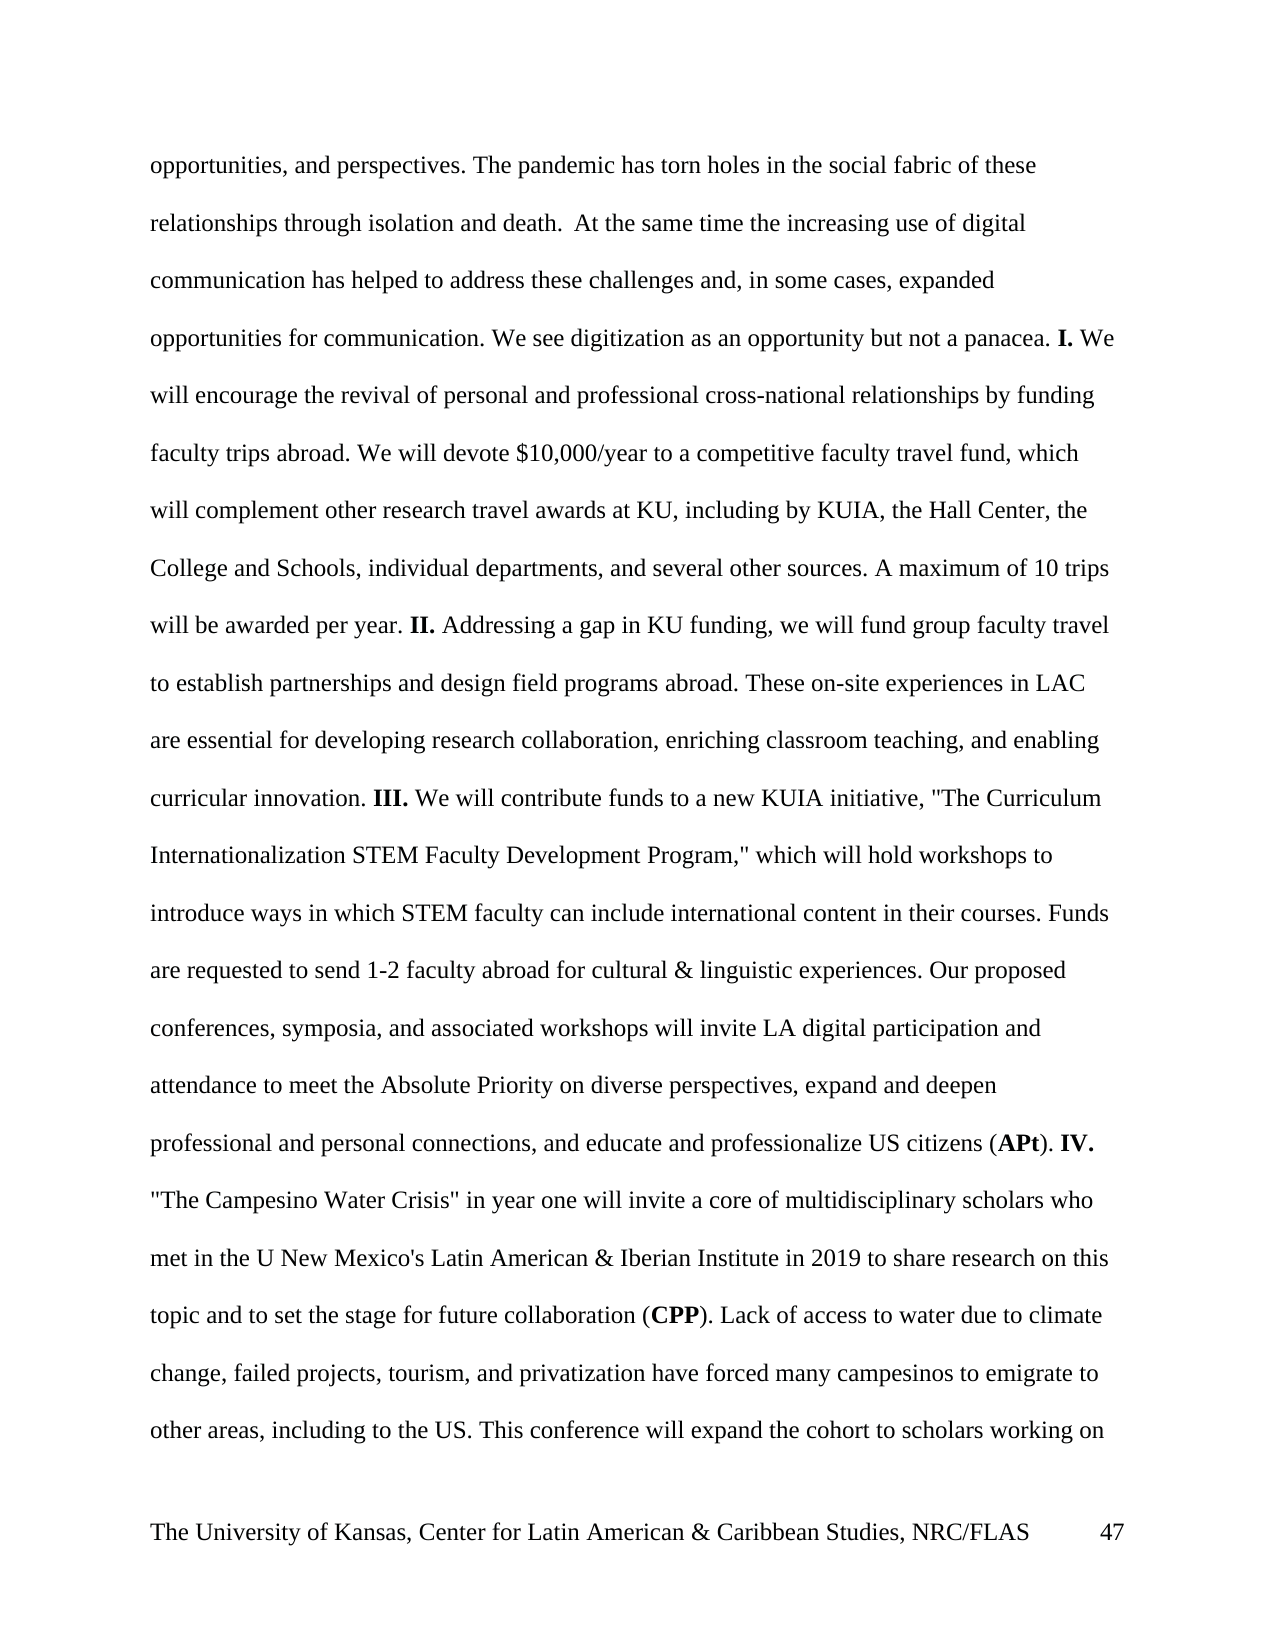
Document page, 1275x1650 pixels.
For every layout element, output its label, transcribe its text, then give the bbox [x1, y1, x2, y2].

text opportunities, and perspectives. The pandemic has torn holes in the social fabric of these relationships through isolation and death. At the same time the increasing use of digital communication has helped to address these challenges and, in some cases, expanded opportunities for communication. We see digitization as an opportunity but not a panacea. I. We will encourage the revival of personal and professional cross-national relationships by funding faculty trips abroad. We will devote $10,000/year to a competitive faculty travel fund, which will complement other research travel awards at KU, including by KUIA, the Hall Center, the College and Schools, individual departments, and several other sources. A maximum of 10 trips will be awarded per year. II. Addressing a gap in KU funding, we will fund group faculty travel to establish partnerships and design field programs abroad. These on-site experiences in LAC are essential for developing research collaboration, enriching classroom teaching, and enabling curricular innovation. III. We will contribute funds to a new KUIA initiative, "The Curriculum Internationalization STEM Faculty Development Program," which will hold workshops to introduce ways in which STEM faculty can include international content in their courses. Funds are requested to send 1-2 faculty abroad for cultural & linguistic experiences. Our proposed conferences, symposia, and associated workshops will invite LA digital participation and attendance to meet the Absolute Priority on diverse perspectives, expand and deepen professional and personal connections, and educate and professionalize US citizens (APt). IV. "The Campesino Water Crisis" in year one will invite a core of multidisciplinary scholars who met in the U New Mexico's Latin American & Iberian Institute in 2019 to share research on this topic and to set the stage for future collaboration (CPP). Lack of access to water due to climate change, failed projects, tourism, and privatization have forced many campesinos to emigrate to other areas, including to the US. This conference will expand the cohort to scholars working on [150, 150, 1122, 1444]
